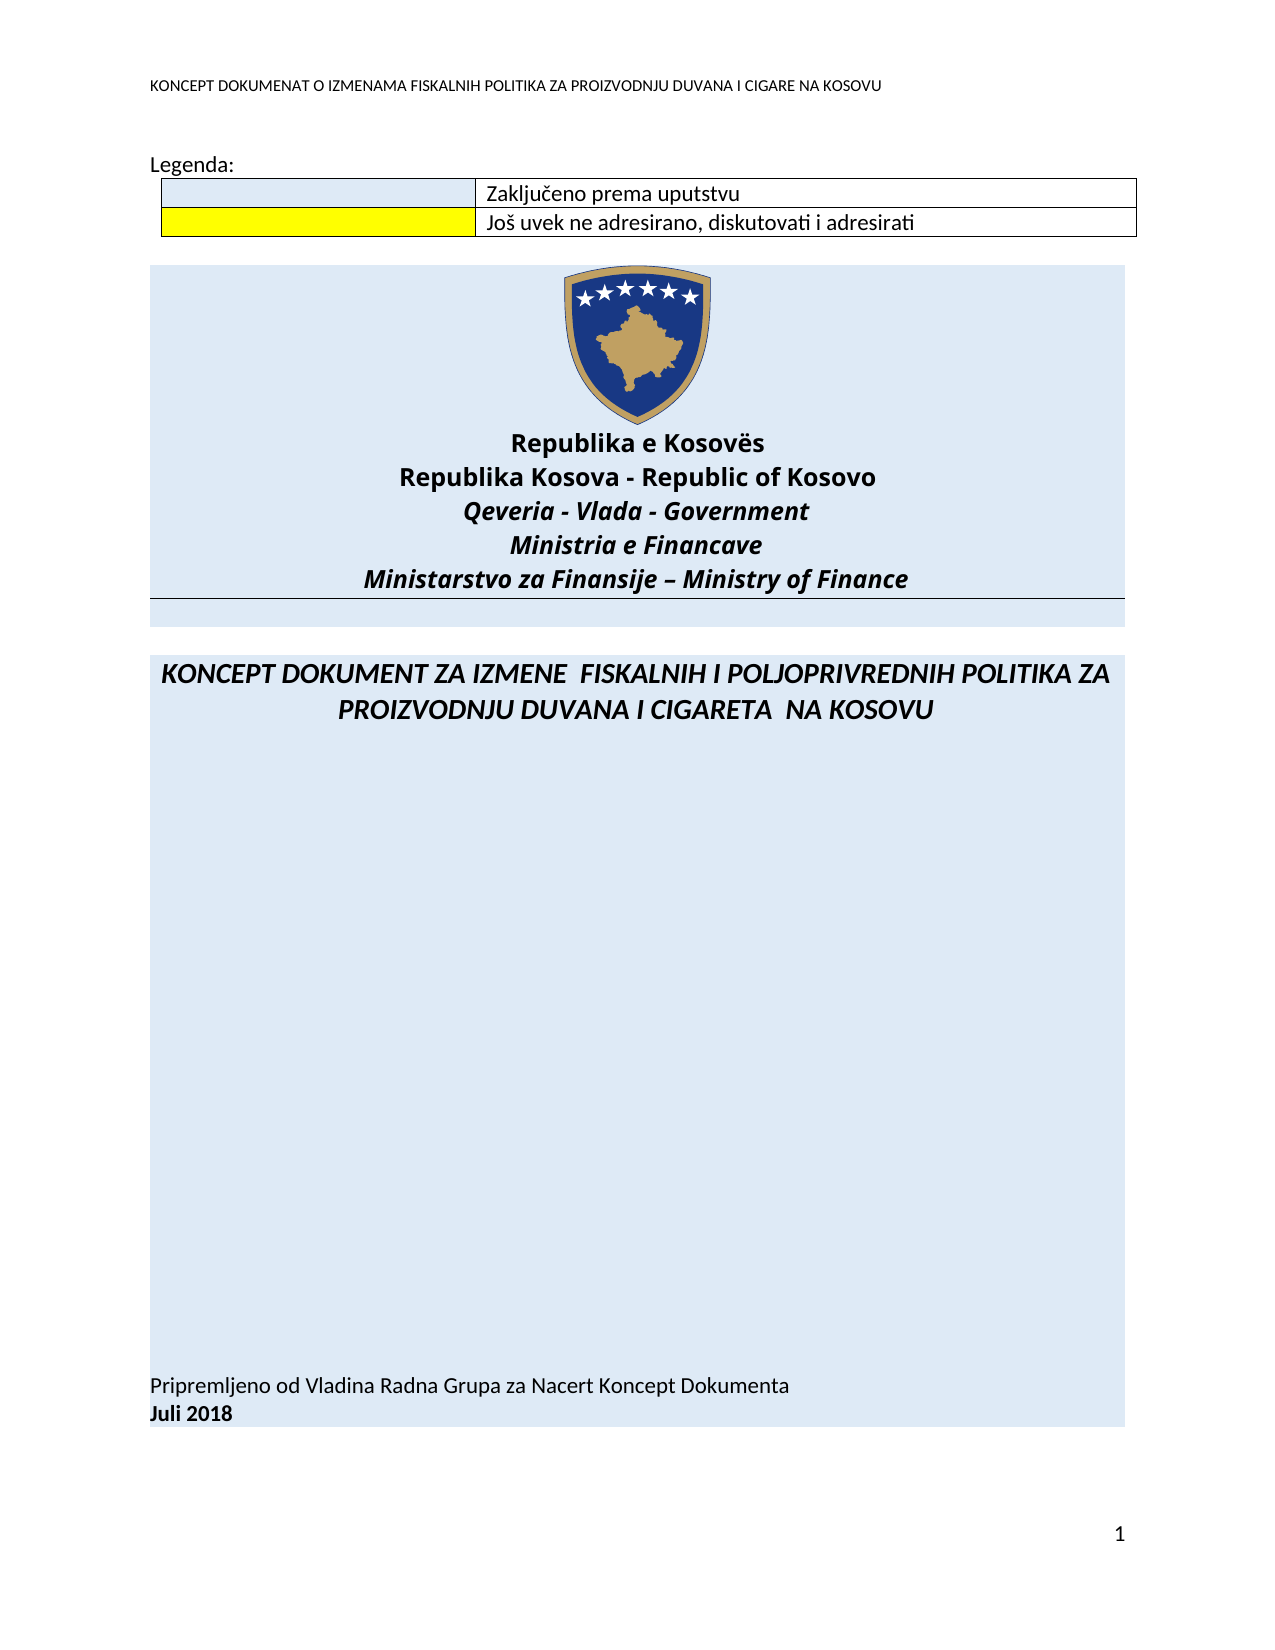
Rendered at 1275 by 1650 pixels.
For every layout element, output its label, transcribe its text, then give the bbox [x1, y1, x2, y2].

table_cell [162, 208, 475, 236]
text Ministarstvo za Finansije – Ministry of Finance [150, 562, 1125, 598]
table_cell Još uvek ne adresirano, diskutovati i adresirati [476, 208, 1136, 236]
table_header Zaključeno prema uputstvu [476, 179, 1136, 207]
text Juli 2018 [150, 1399, 1125, 1427]
text Pripremljeno od Vladina Radna Grupa za Nacert Koncept Dokumenta [150, 1371, 1125, 1399]
text Qeveria - Vlada - Government [150, 493, 1125, 527]
text Ministria e Financave [150, 527, 1125, 562]
text Republika Kosova - Republic of Kosovo [150, 459, 1125, 493]
text KONCEPT DOKUMENT ZA IZMENE FISKALNIH I POLJOPRIVREDNIH POLITIKA ZA PROIZVODNJU DUVANA I CIGARETA NA KOSOVU [150, 655, 1125, 727]
text Republika e Kosovës [150, 425, 1125, 459]
text Legenda: [150, 150, 1125, 178]
table_header [162, 179, 475, 207]
